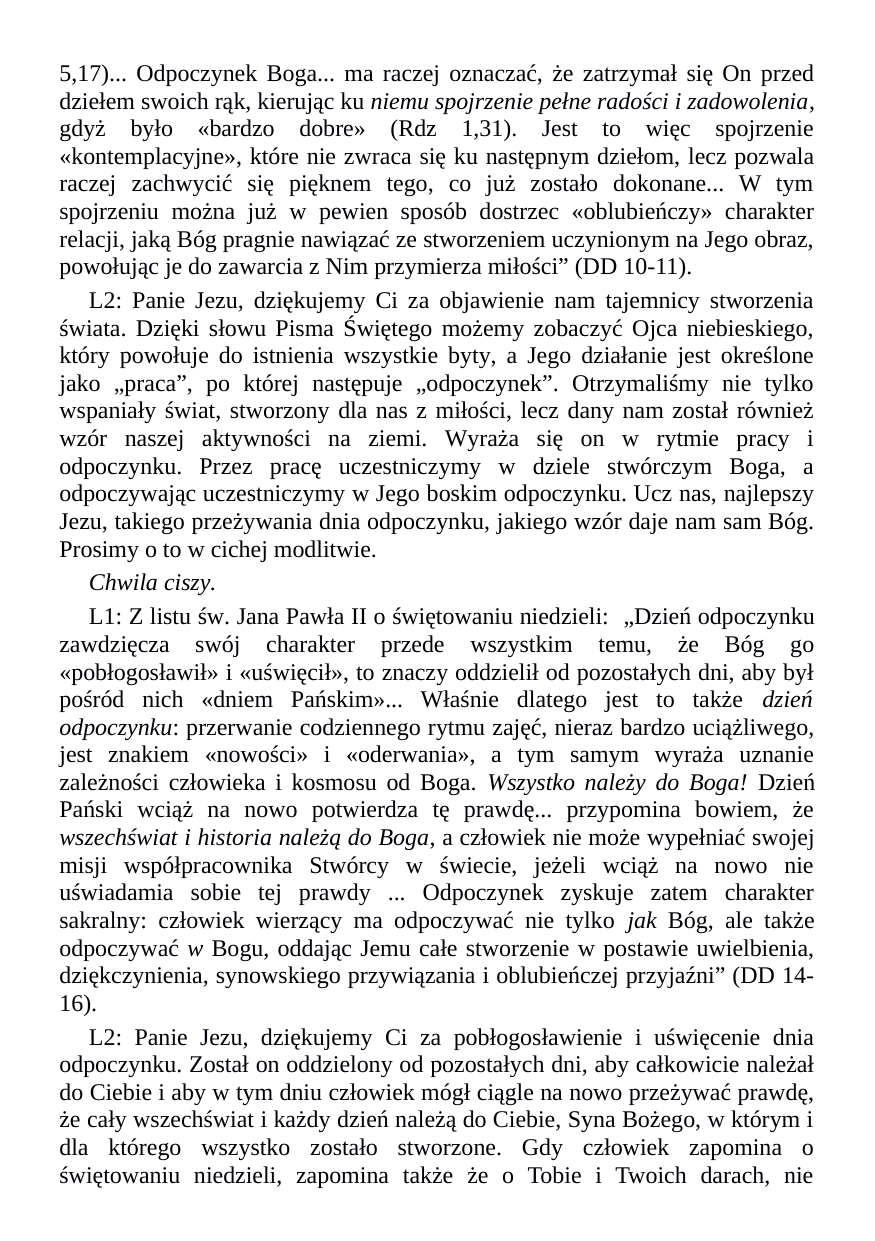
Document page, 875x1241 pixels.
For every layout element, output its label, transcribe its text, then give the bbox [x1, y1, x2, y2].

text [59, 1023, 815, 1188]
text L2: Panie Jezu, dziękujemy Ci za objawienie nam tajemnicy stworzenia świata. Dzięki słowu Pisma Świętego możemy zobaczyć Ojca niebieskiego, który powołuje do istnienia wszystkie byty, a Jego działanie jest określone jako „praca”, po której następuje „odpoczynek”. Otrzymaliśmy nie tylko wspaniały świat, stworzony dla nas z miłości, lecz dany nam został również wzór naszej aktywności na ziemi. Wyraża się on w rytmie pracy i odpoczynku. Przez pracę uczestniczymy w dziele stwórczym Boga, a odpoczywając uczestniczymy w Jego boskim odpoczynku. Ucz nas, najlepszy Jezu, takiego przeżywania dnia odpoczynku, jakiego wzór daje nam sam Bóg. Prosimy o to w cichej modlitwie. [59, 286, 815, 562]
text L1: Z listu św. Jana Pawła II o świętowaniu niedzieli: „Dzień odpoczynku zawdzięcza swój charakter przede wszystkim temu, że Bóg go «pobłogosławił» i «uświęcił», to znaczy oddzielił od pozostałych dni, aby był pośród nich «dniem Pańskim»... Właśnie dlatego jest to także dzień odpoczynku: przerwanie codziennego rytmu zajęć, nieraz bardzo uciążliwego, jest znakiem «nowości» i «oderwania», a tym samym wyraża uznanie zależności człowieka i kosmosu od Boga. Wszystko należy do Boga! Dzień Pański wciąż na nowo potwierdza tę prawdę... przypomina bowiem, że wszechświat i historia należą do Boga, a człowiek nie może wypełniać swojej misji współpracownika Stwórcy w świecie, jeżeli wciąż na nowo nie uświadamia sobie tej prawdy ... Odpoczynek zyskuje zatem charakter sakralny: człowiek wierzący ma odpoczywać nie tylko jak Bóg, ale także odpoczywać w Bogu, oddając Jemu całe stworzenie w postawie uwielbienia, dziękczynienia, synowskiego przywiązania i oblubieńczej przyjaźni” (DD 14-16). [59, 602, 815, 1016]
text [59, 59, 815, 280]
text Chwila ciszy. [59, 568, 815, 596]
